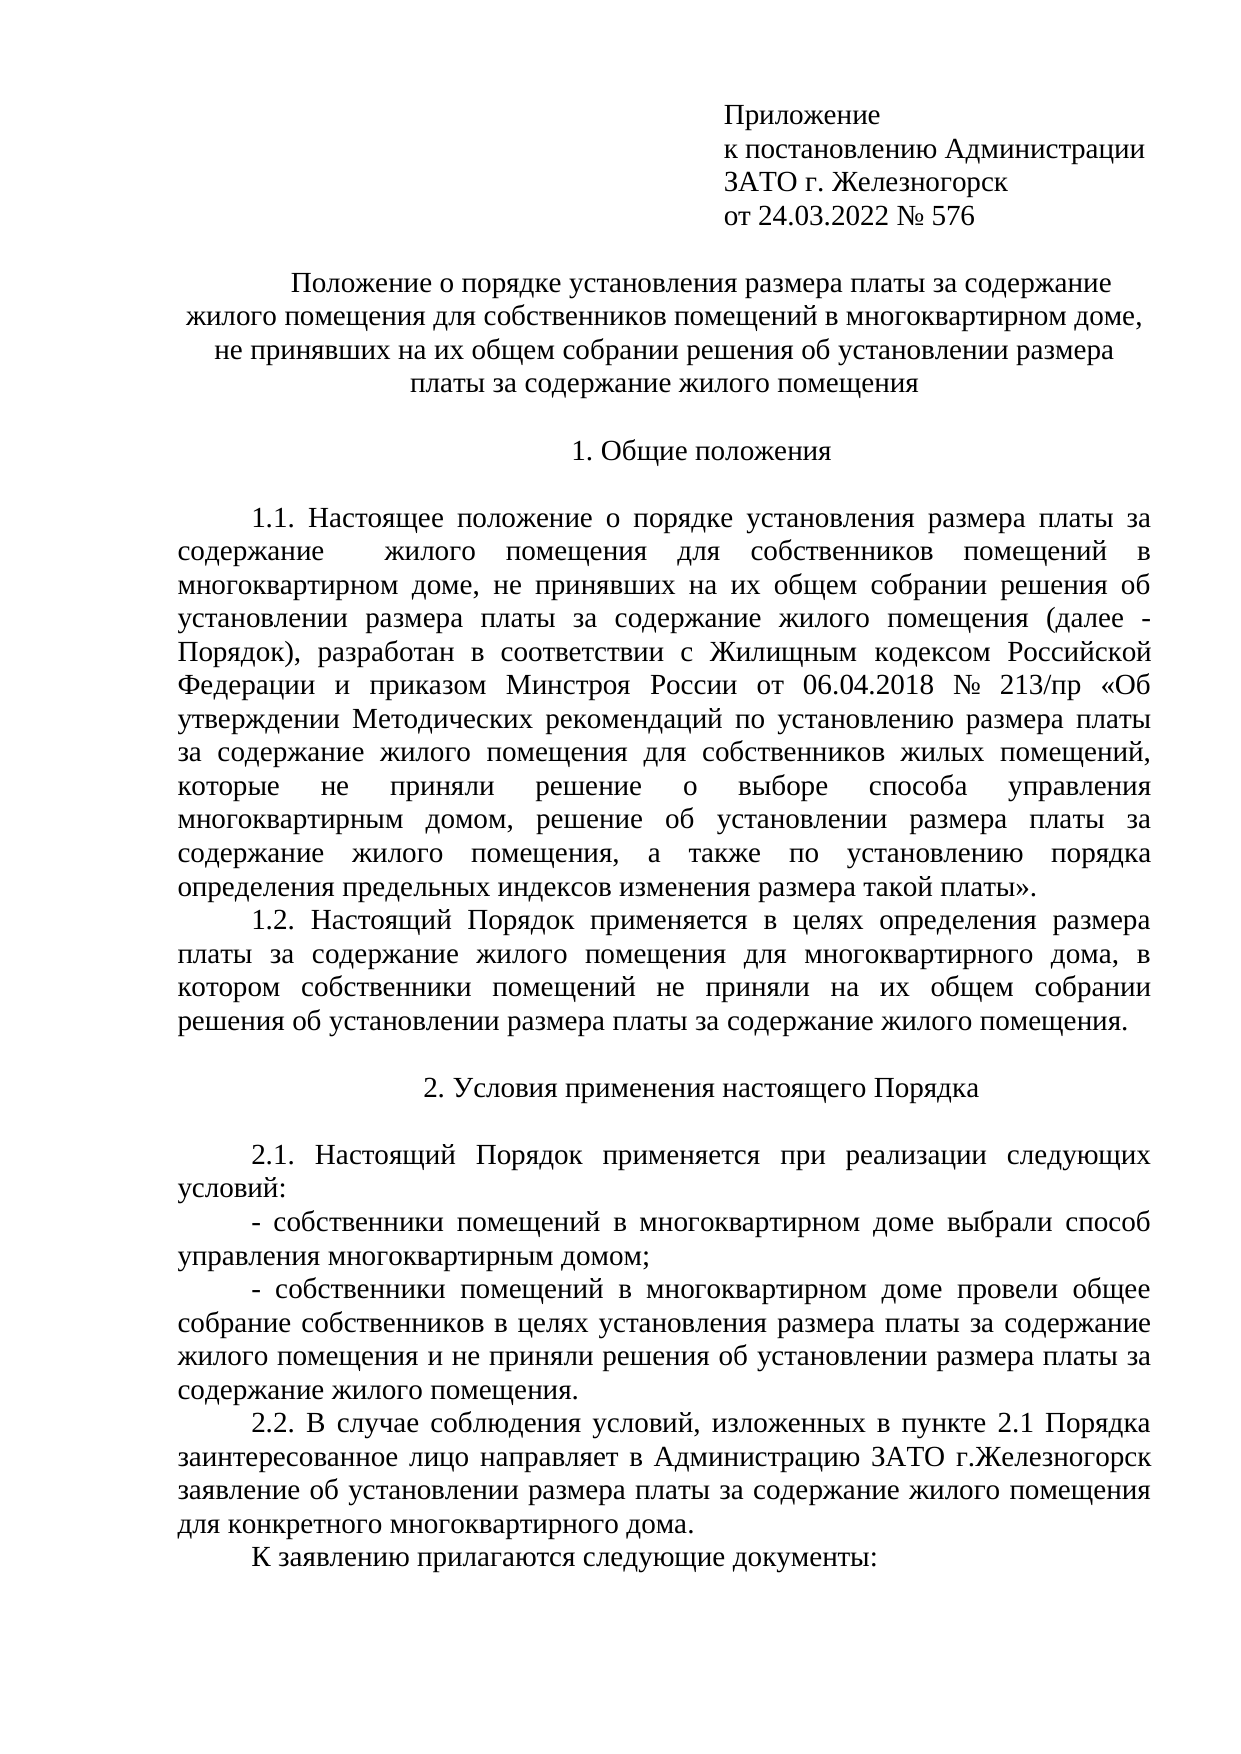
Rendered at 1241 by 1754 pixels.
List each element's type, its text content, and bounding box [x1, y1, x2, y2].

text 2. Условия применения настоящего Порядка [177, 1070, 1152, 1104]
text от 24.03.2022 № 576 [723, 198, 1152, 232]
text к постановлению Администрации [723, 131, 1152, 164]
text Приложение [723, 97, 1152, 131]
text 2.1. Настоящий Порядок применяется при реализации следующих условий: [177, 1137, 1152, 1204]
text - собственники помещений в многоквартирном доме провели общее собрание собственников в целях установления размера платы за содержание жилого помещения и не приняли решения об установлении размера платы за содержание жилого помещения. [177, 1271, 1152, 1406]
text 2.2. В случае соблюдения условий, изложенных в пункте 2.1 Порядка заинтересованное лицо направляет в Администрацию ЗАТО г.Железногорск заявление об установлении размера платы за содержание жилого помещения для конкретного многоквартирного дома. [177, 1406, 1152, 1540]
text 1. Общие положения [177, 433, 1152, 466]
text 1.1. Настоящее положение о порядке установления размера платы за содержание жилого помещения для собственников помещений в многоквартирном доме, не принявших на их общем собрании решения об установлении размера платы за содержание жилого помещения (далее - Порядок), разработан в соответствии с Жилищным кодексом Российской Федерации и приказом Минстроя России от 06.04.2018 № 213/пр «Об утверждении Методических рекомендаций по установлению размера платы за содержание жилого помещения для собственников жилых помещений, которые не приняли решение о выборе способа управления многоквартирным домом, решение об установлении размера платы за содержание жилого помещения, а также по установлению порядка определения предельных индексов изменения размера такой платы». [177, 500, 1152, 902]
text 1.2. Настоящий Порядок применяется в целях определения размера платы за содержание жилого помещения для многоквартирного дома, в котором собственники помещений не приняли на их общем собрании решения об установлении размера платы за содержание жилого помещения. [177, 902, 1152, 1037]
text К заявлению прилагаются следующие документы: [177, 1540, 1152, 1573]
text Положение о порядке установления размера платы за содержание жилого помещения для собственников помещений в многоквартирном доме, не принявших на их общем собрании решения об установлении размера платы за содержание жилого помещения [177, 265, 1152, 399]
text - собственники помещений в многоквартирном доме выбрали способ управления многоквартирным домом; [177, 1204, 1152, 1271]
text ЗАТО г. Железногорск [723, 164, 1152, 198]
